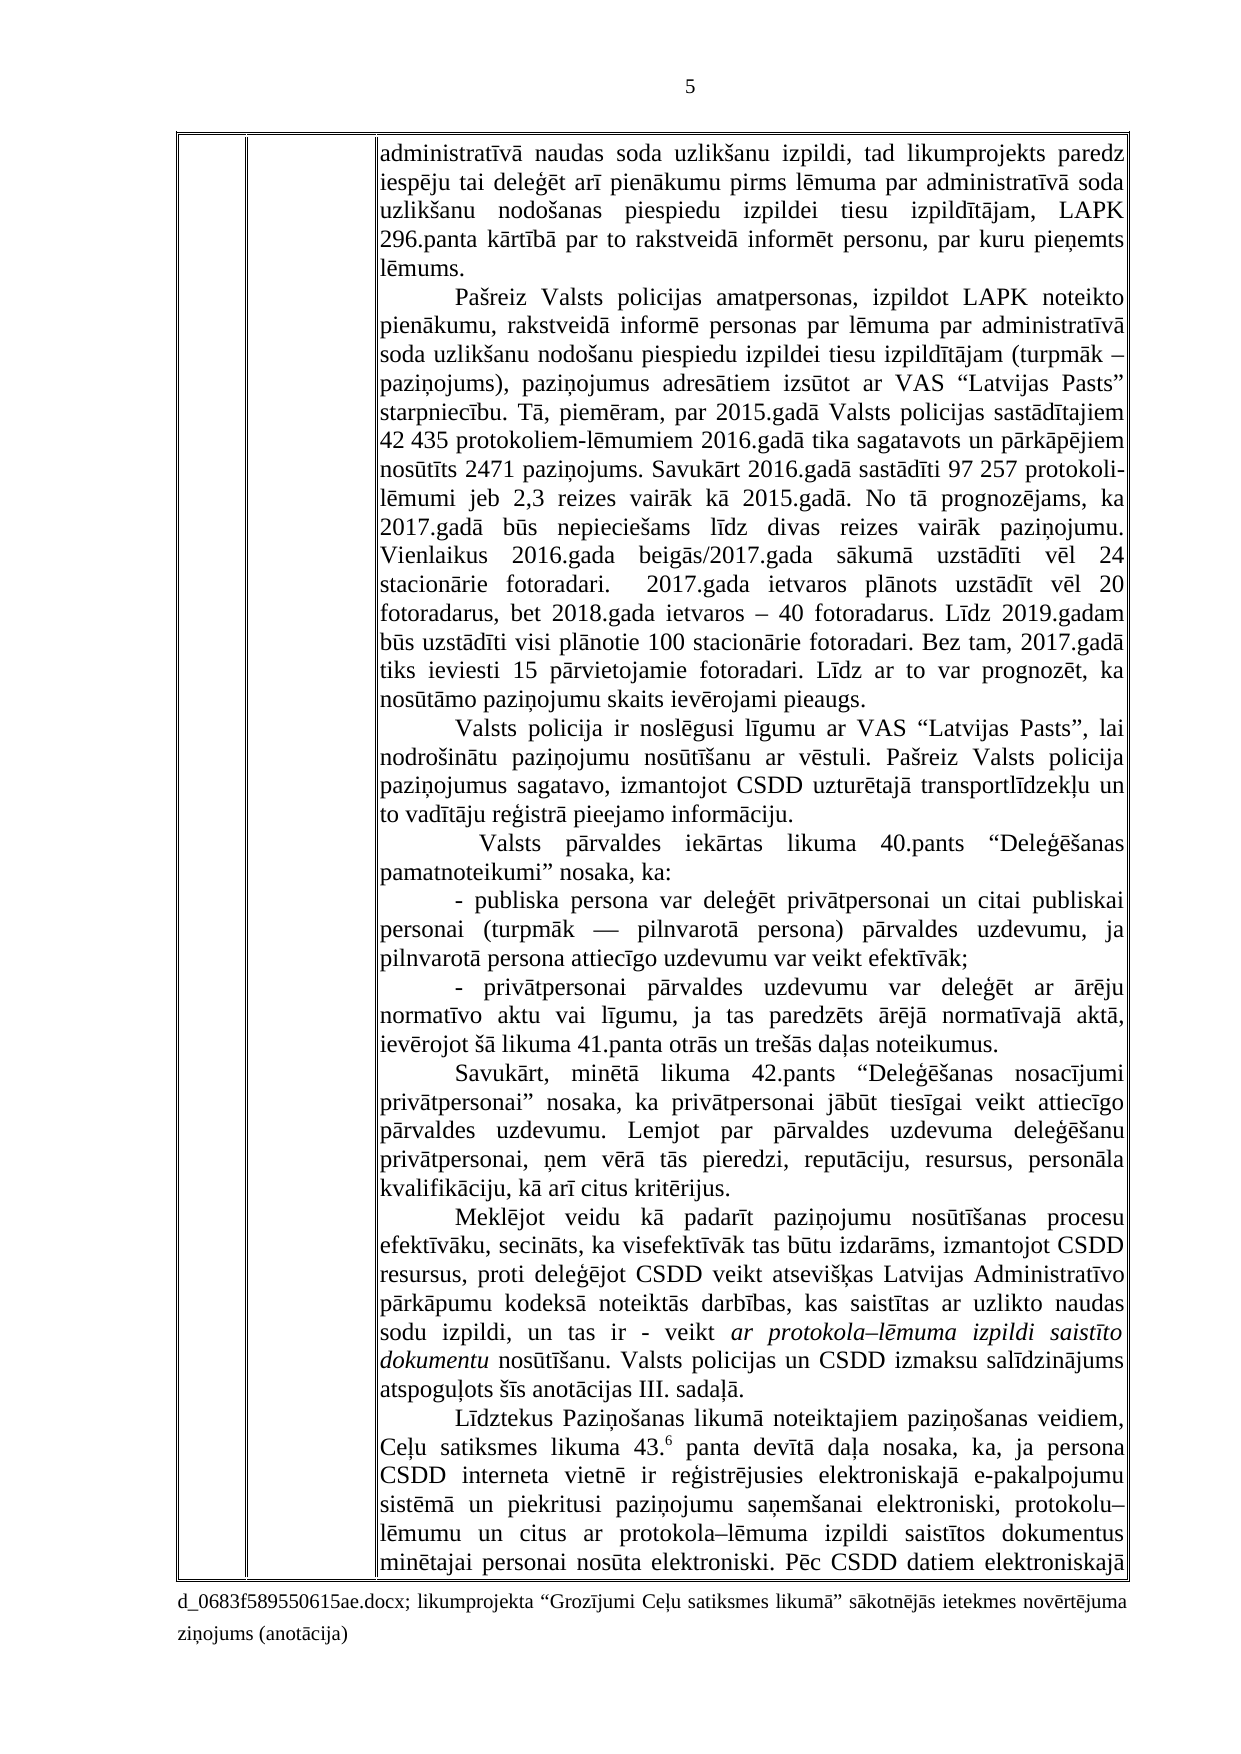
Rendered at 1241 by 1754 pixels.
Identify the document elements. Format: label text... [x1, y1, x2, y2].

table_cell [247, 135, 376, 1578]
table_cell 2. [179, 135, 247, 1578]
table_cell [376, 135, 1127, 1578]
